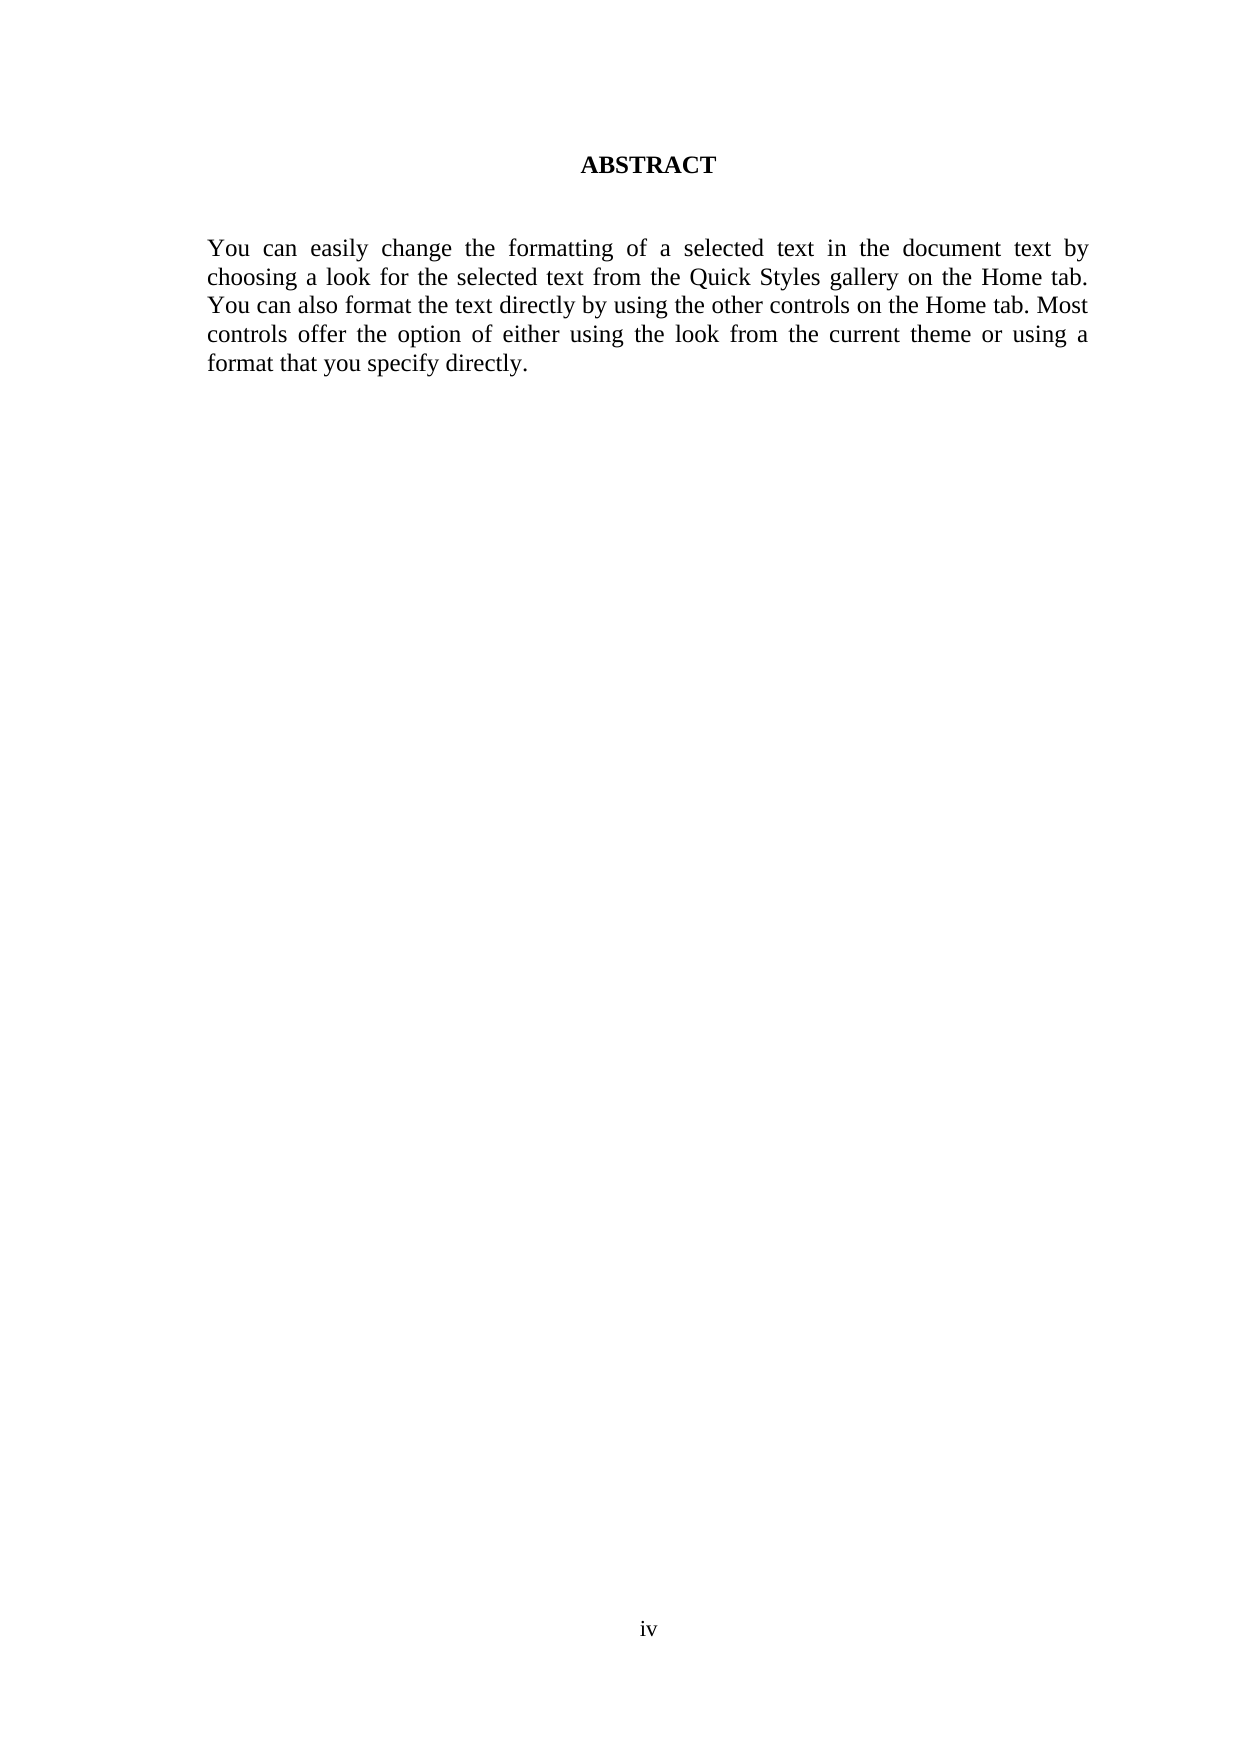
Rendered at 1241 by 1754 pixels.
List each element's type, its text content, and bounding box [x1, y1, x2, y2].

title ABSTRACT [207, 150, 1090, 179]
